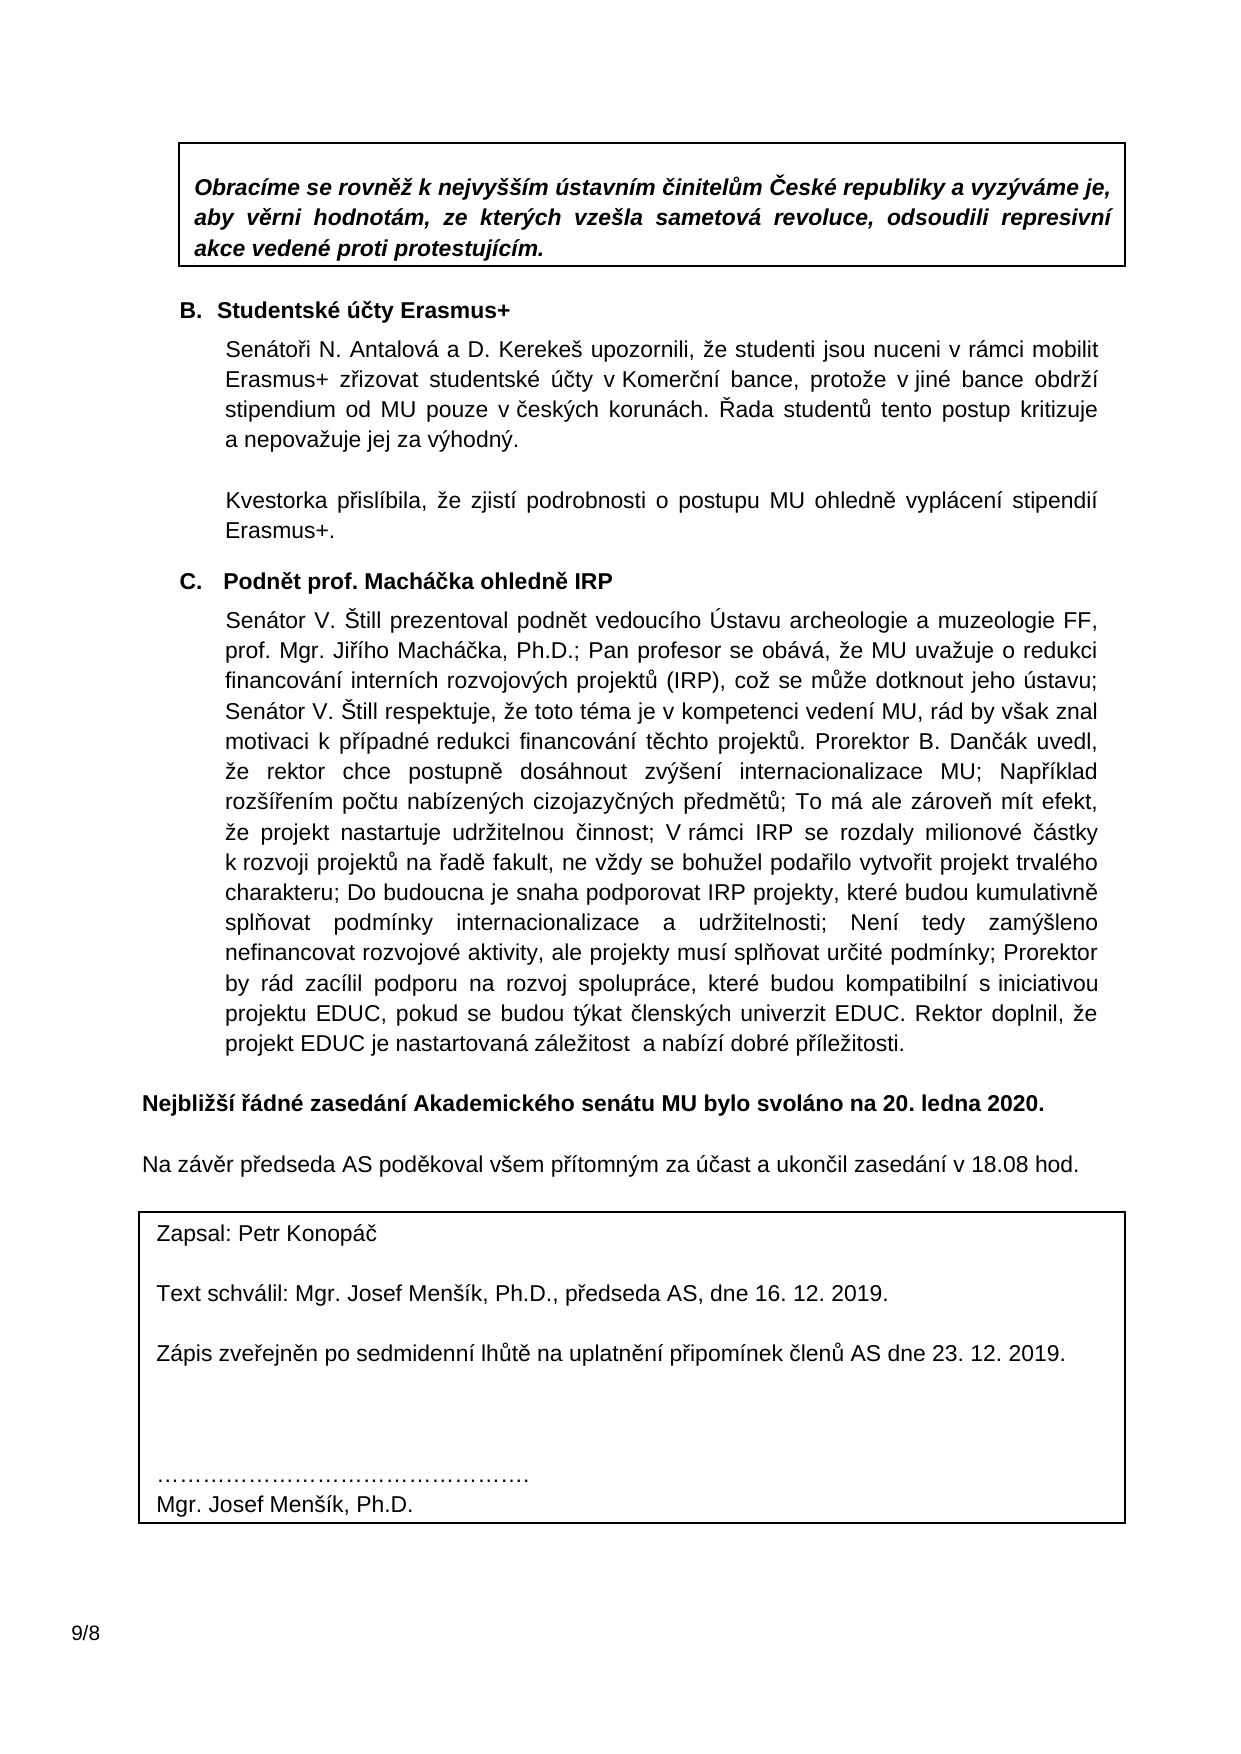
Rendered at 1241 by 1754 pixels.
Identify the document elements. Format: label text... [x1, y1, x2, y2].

text Senátoři N. Antalová a D. Kerekeš upozornili, že studenti jsou nuceni v rámci mobilit Erasmus+ zřizovat studentské účty v Komerční bance, protože v jiné bance obdrží stipendium od MU pouze v českých korunách. Řada studentů tento postup kritizuje a nepovažuje jej za výhodný. [225, 336, 1098, 453]
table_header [180, 144, 1124, 265]
list Podnět prof. Macháčka ohledně IRP [179, 568, 1098, 594]
list Studentské účty Erasmus+ [179, 297, 1098, 323]
text Senátor V. Štill prezentoval podnět vedoucího Ústavu archeologie a muzeologie FF, prof. Mgr. Jiřího Macháčka, Ph.D.; Pan profesor se obává, že MU uvažuje o redukci financování interních rozvojových projektů (IRP), což se může dotknout jeho ústavu; Senátor V. Štill respektuje, že toto téma je v kompetenci vedení MU, rád by však znal motivaci k případné redukci financování těchto projektů. Prorektor B. Dančák uvedl, že rektor chce postupně dosáhnout zvýšení internacionalizace MU; Například rozšířením počtu nabízených cizojazyčných předmětů; To má ale zároveň mít efekt, že projekt nastartuje udržitelnou činnost; V rámci IRP se rozdaly milionové částky k rozvoji projektů na řadě fakult, ne vždy se bohužel podařilo vytvořit projekt trvalého charakteru; Do budoucna je snaha podporovat IRP projekty, které budou kumulativně splňovat podmínky internacionalizace a udržitelnosti; Není tedy zamýšleno nefinancovat rozvojové aktivity, ale projekty musí splňovat určité podmínky; Prorektor by rád zacílil podporu na rozvoj spolupráce, které budou kompatibilní s iniciativou projektu EDUC, pokud se budou týkat členských univerzit EDUC. Rektor doplnil, že projekt EDUC je nastartovaná záležitost a nabízí dobré příležitosti. [225, 607, 1098, 1056]
text Kvestorka přislíbila, že zjistí podrobnosti o postupu MU ohledně vyplácení stipendií Erasmus+. [225, 487, 1098, 543]
table_header Zapsal: Petr Konopáč Text schválil: Mgr. Josef Menšík, Ph.D., předseda AS, dne 16. 12. 2019. Zápis zveřejněn po sedmidenní lhůtě na uplatnění připomínek členů AS dne 23. 12. 2019. …………………………………………. Mgr. Josef Menšík, Ph.D. [140, 1213, 1124, 1522]
text Nejbližší řádné zasedání Akademického senátu MU bylo svoláno na 20. ledna 2020. [142, 1090, 1098, 1117]
text Na závěr předseda AS poděkoval všem přítomným za účast a ukončil zasedání v 18.08 hod. [142, 1151, 1098, 1177]
